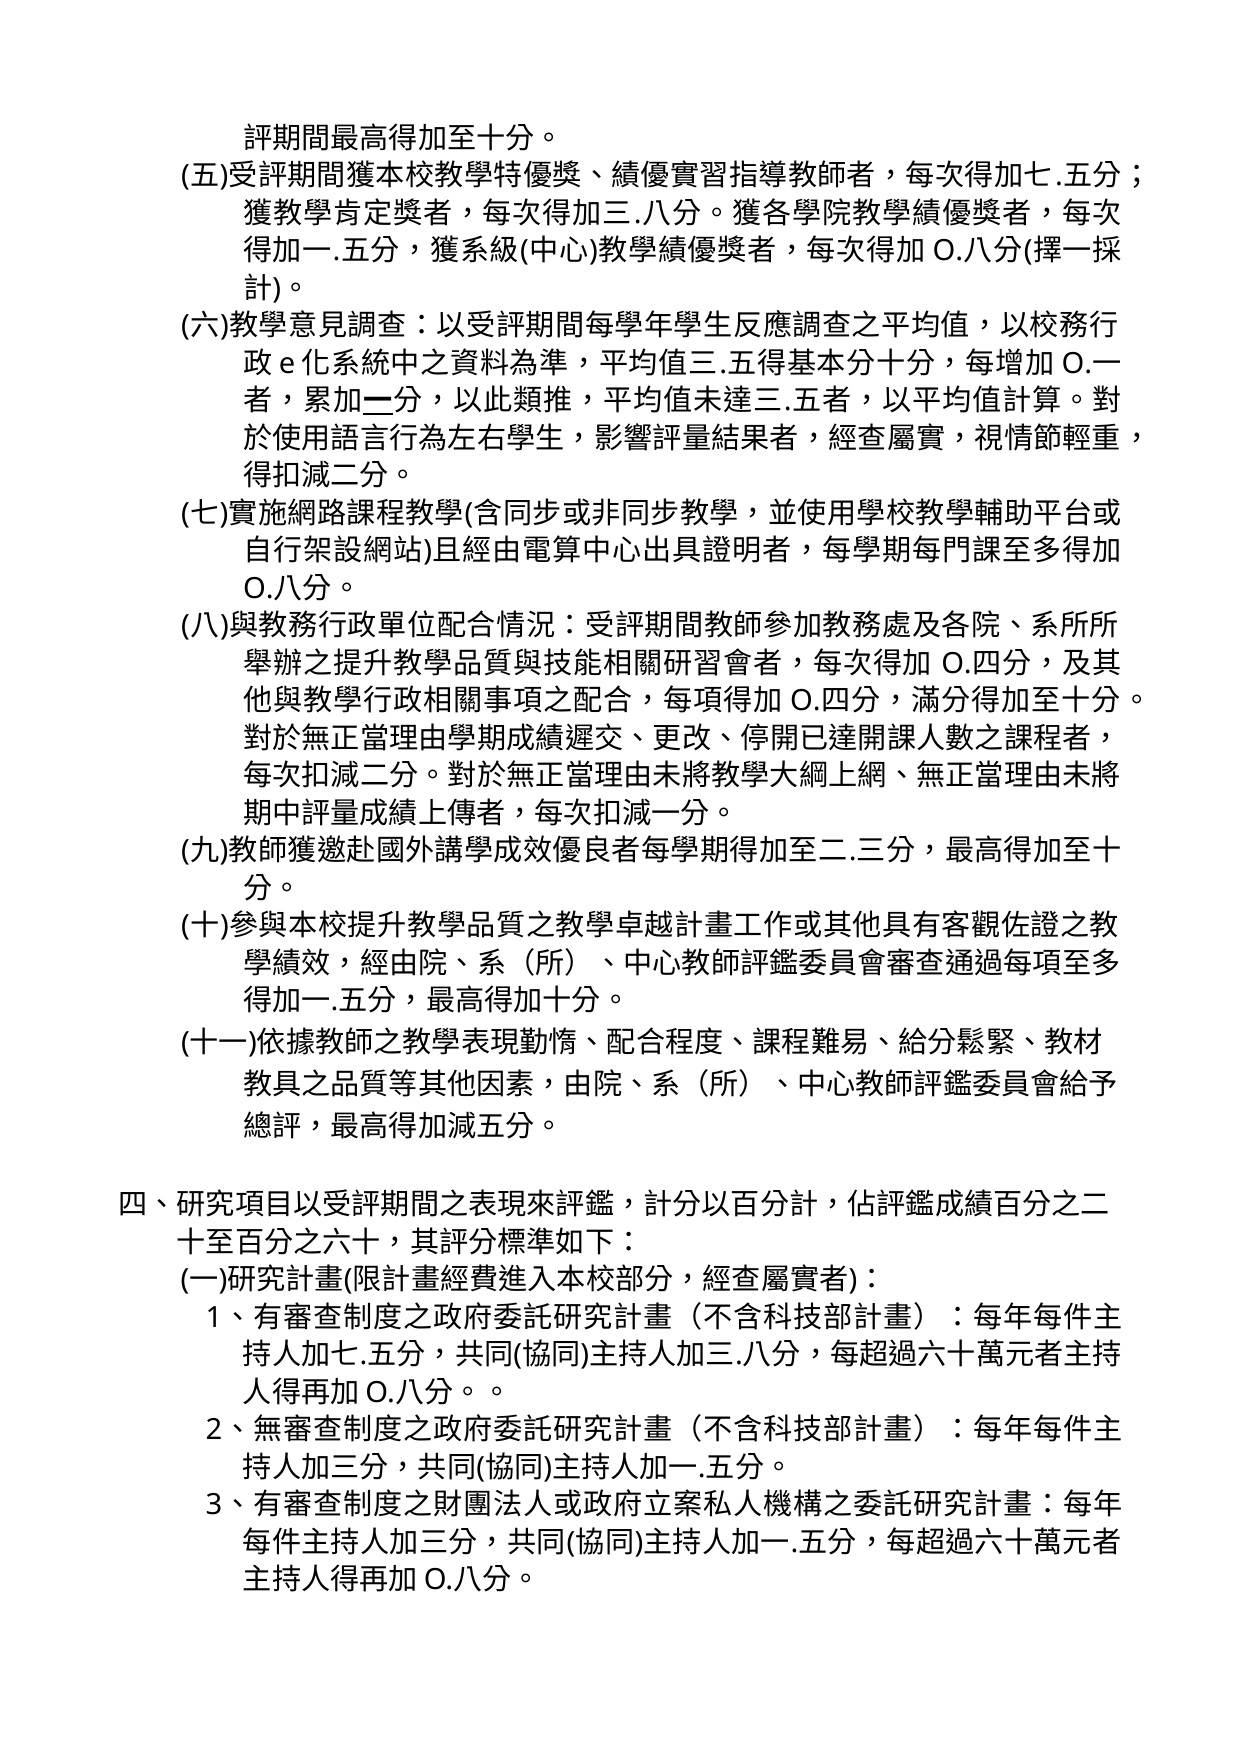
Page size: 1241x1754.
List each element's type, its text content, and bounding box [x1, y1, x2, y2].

text (七)實施網路課程教學(含同步或非同步教學，並使用學校教學輔助平台或自行架設網站)且經由電算中心出具證明者，每學期每門課至多得加Ο.八分。 [181, 493, 1122, 606]
text 1、有審查制度之政府委託研究計畫（不含科技部計畫）：每年每件主持人加七.五分，共同(協同)主持人加三.八分，每超過六十萬元者主持人得再加Ο.八分。。 [205, 1297, 1122, 1410]
text (六)教學意見調查：以受評期間每學年學生反應調查之平均值，以校務行政e化系統中之資料為準，平均值三.五得基本分十分，每增加Ο.一者，累加一分，以此類推，平均值未達三.五者，以平均值計算。對於使用語言行為左右學生，影響評量結果者，經查屬實，視情節輕重，得扣減二分。 [181, 306, 1122, 493]
text (十)參與本校提升教學品質之教學卓越計畫工作或其他具有客觀佐證之教學績效，經由院、系（所）、中心教師評鑑委員會審查通過每項至多得加一.五分，最高得加十分。 [181, 906, 1122, 1018]
text 3、有審查制度之財團法人或政府立案私人機構之委託研究計畫：每年每件主持人加三分，共同(協同)主持人加一.五分，每超過六十萬元者主持人得再加Ο.八分。 [205, 1485, 1122, 1597]
text (五)受評期間獲本校教學特優獎、績優實習指導教師者，每次得加七.五分；獲教學肯定獎者，每次得加三.八分。獲各學院教學績優獎者，每次得加一.五分，獲系級(中心)教學績優獎者，每次得加Ο.八分(擇一採計)。 [181, 156, 1122, 306]
text (十一)依據教師之教學表現勤惰、配合程度、課程難易、給分鬆緊、教材教具之品質等其他因素，由院、系（所）、中心教師評鑑委員會給予總評，最高得加減五分。 [181, 1018, 1122, 1145]
text (九)教師獲邀赴國外講學成效優良者每學期得加至二.三分，最高得加至十分。 [181, 831, 1122, 906]
text 2、無審查制度之政府委託研究計畫（不含科技部計畫）：每年每件主持人加三分，共同(協同)主持人加一.五分。 [205, 1410, 1122, 1485]
text (一)研究計畫(限計畫經費進入本校部分，經查屬實者)： [180, 1260, 1122, 1297]
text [181, 118, 1122, 156]
text 四、研究項目以受評期間之表現來評鑑，計分以百分計，佔評鑑成績百分之二十至百分之六十，其評分標準如下： [118, 1185, 1122, 1260]
text (八)與教務行政單位配合情況：受評期間教師參加教務處及各院、系所所舉辦之提升教學品質與技能相關研習會者，每次得加Ο.四分，及其他與教學行政相關事項之配合，每項得加Ο.四分，滿分得加至十分。對於無正當理由學期成績遲交、更改、停開已達開課人數之課程者，每次扣減二分。對於無正當理由未將教學大綱上網、無正當理由未將期中評量成績上傳者，每次扣減一分。 [181, 606, 1122, 831]
